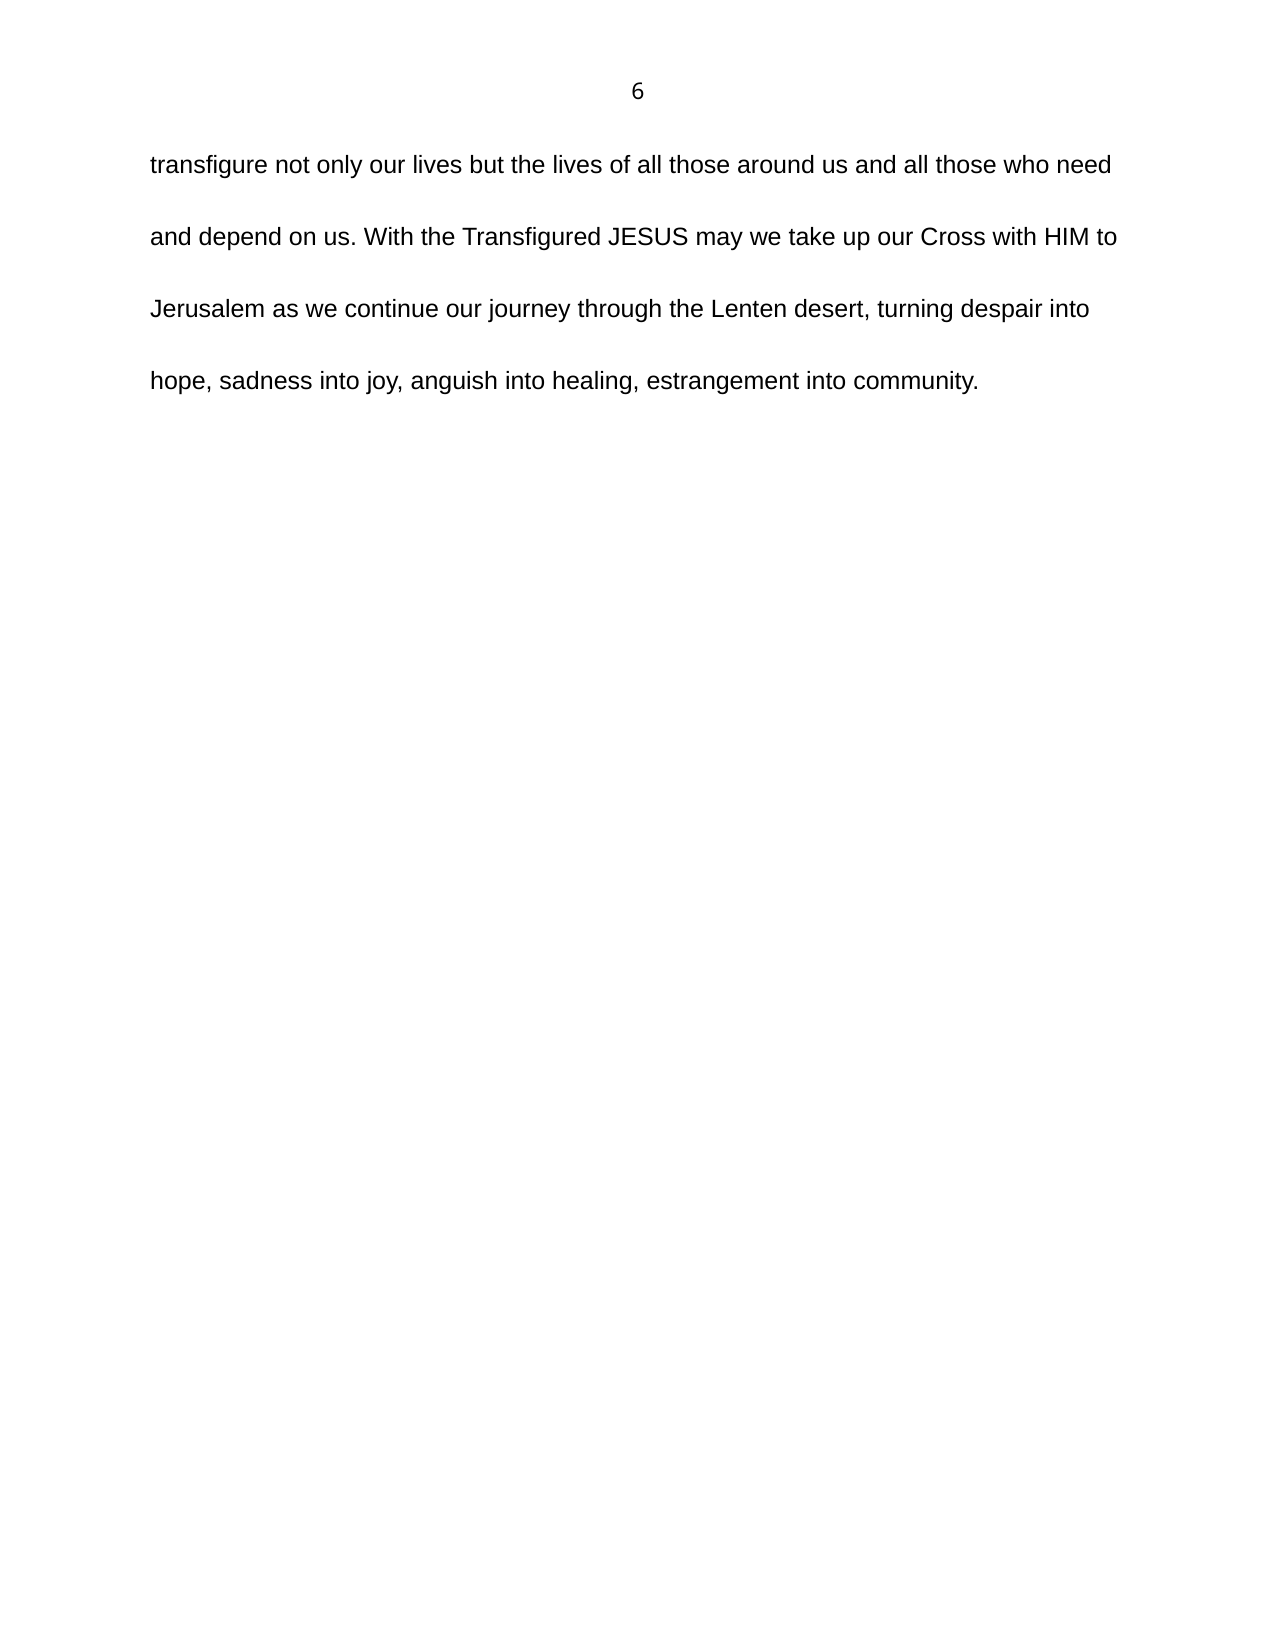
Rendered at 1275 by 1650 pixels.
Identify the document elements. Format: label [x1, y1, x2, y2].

text [150, 150, 1125, 394]
